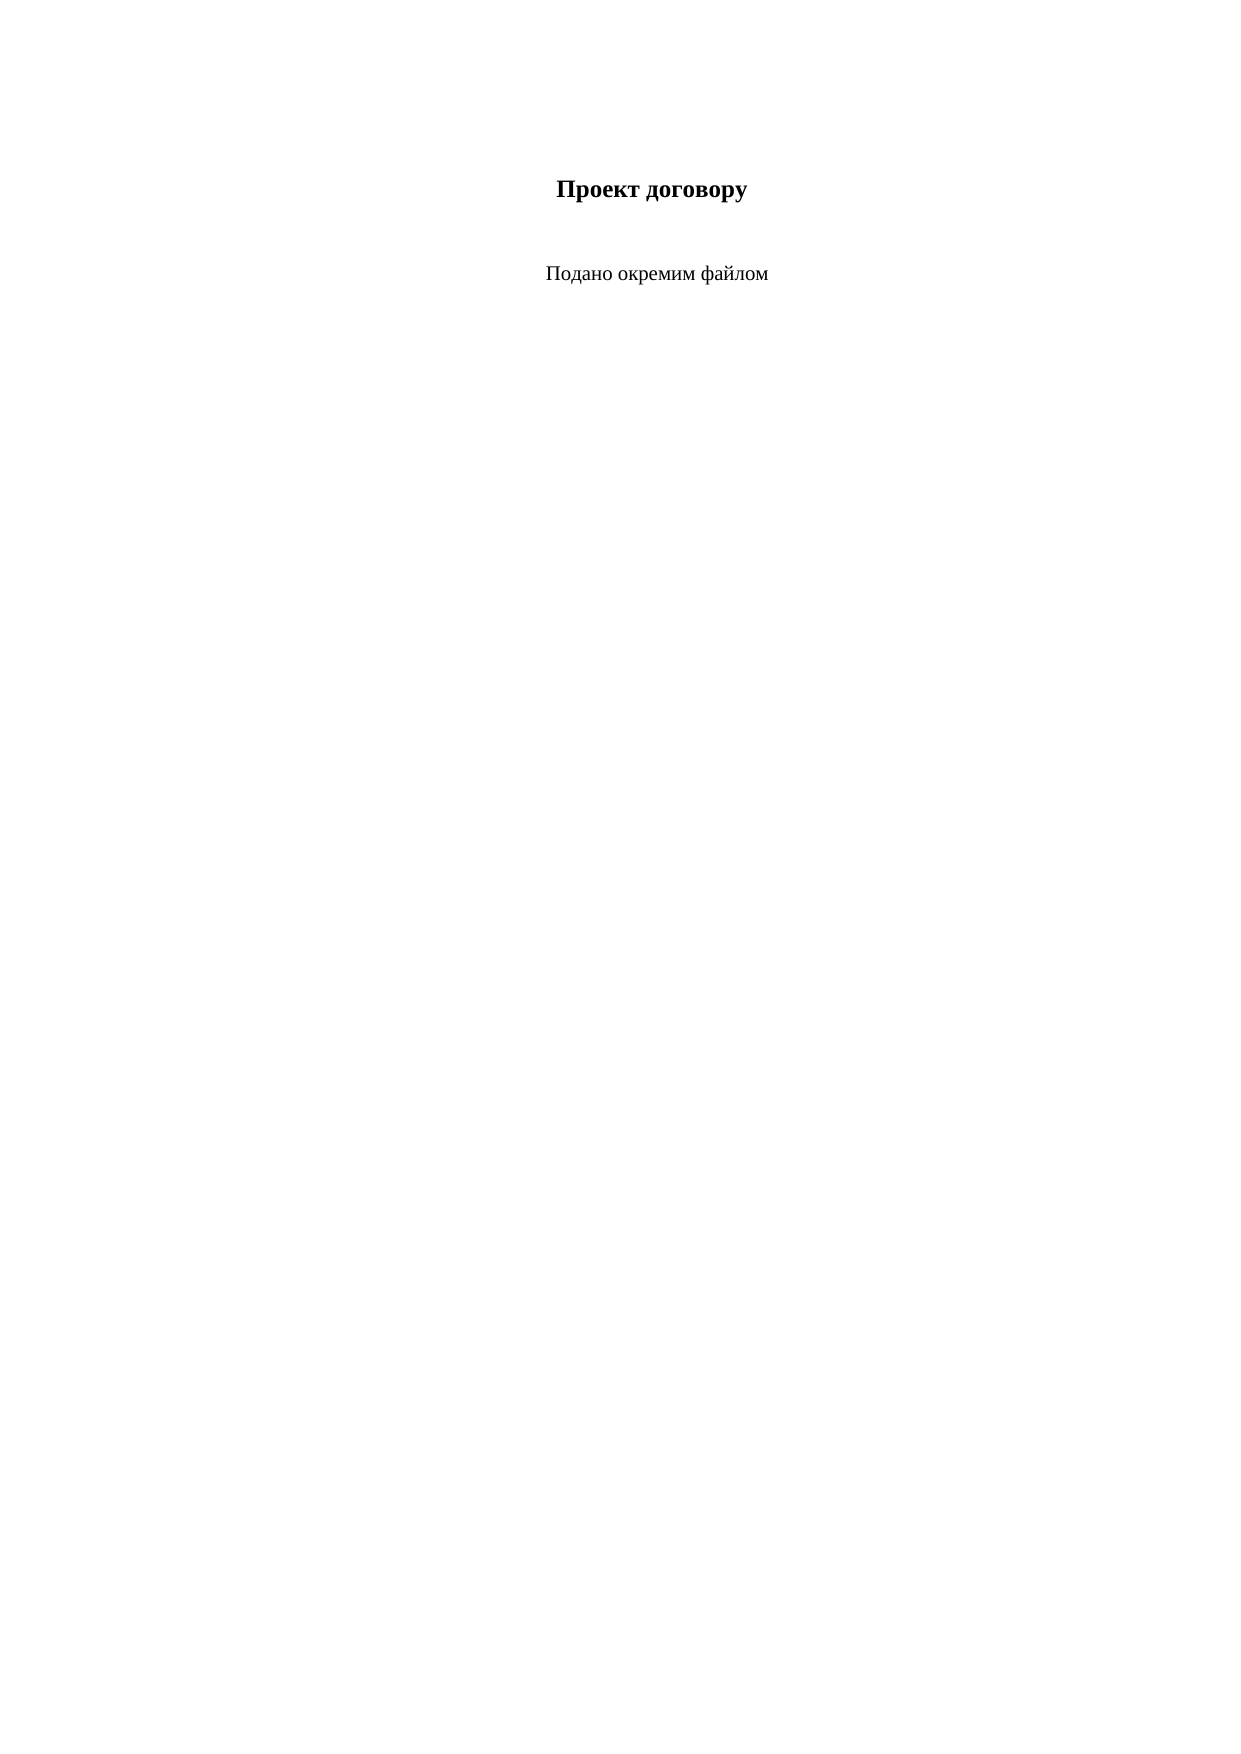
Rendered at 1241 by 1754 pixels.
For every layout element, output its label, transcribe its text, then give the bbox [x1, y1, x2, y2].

text Проект договору [114, 174, 1130, 203]
text Подано окремим файлом [114, 260, 1130, 285]
